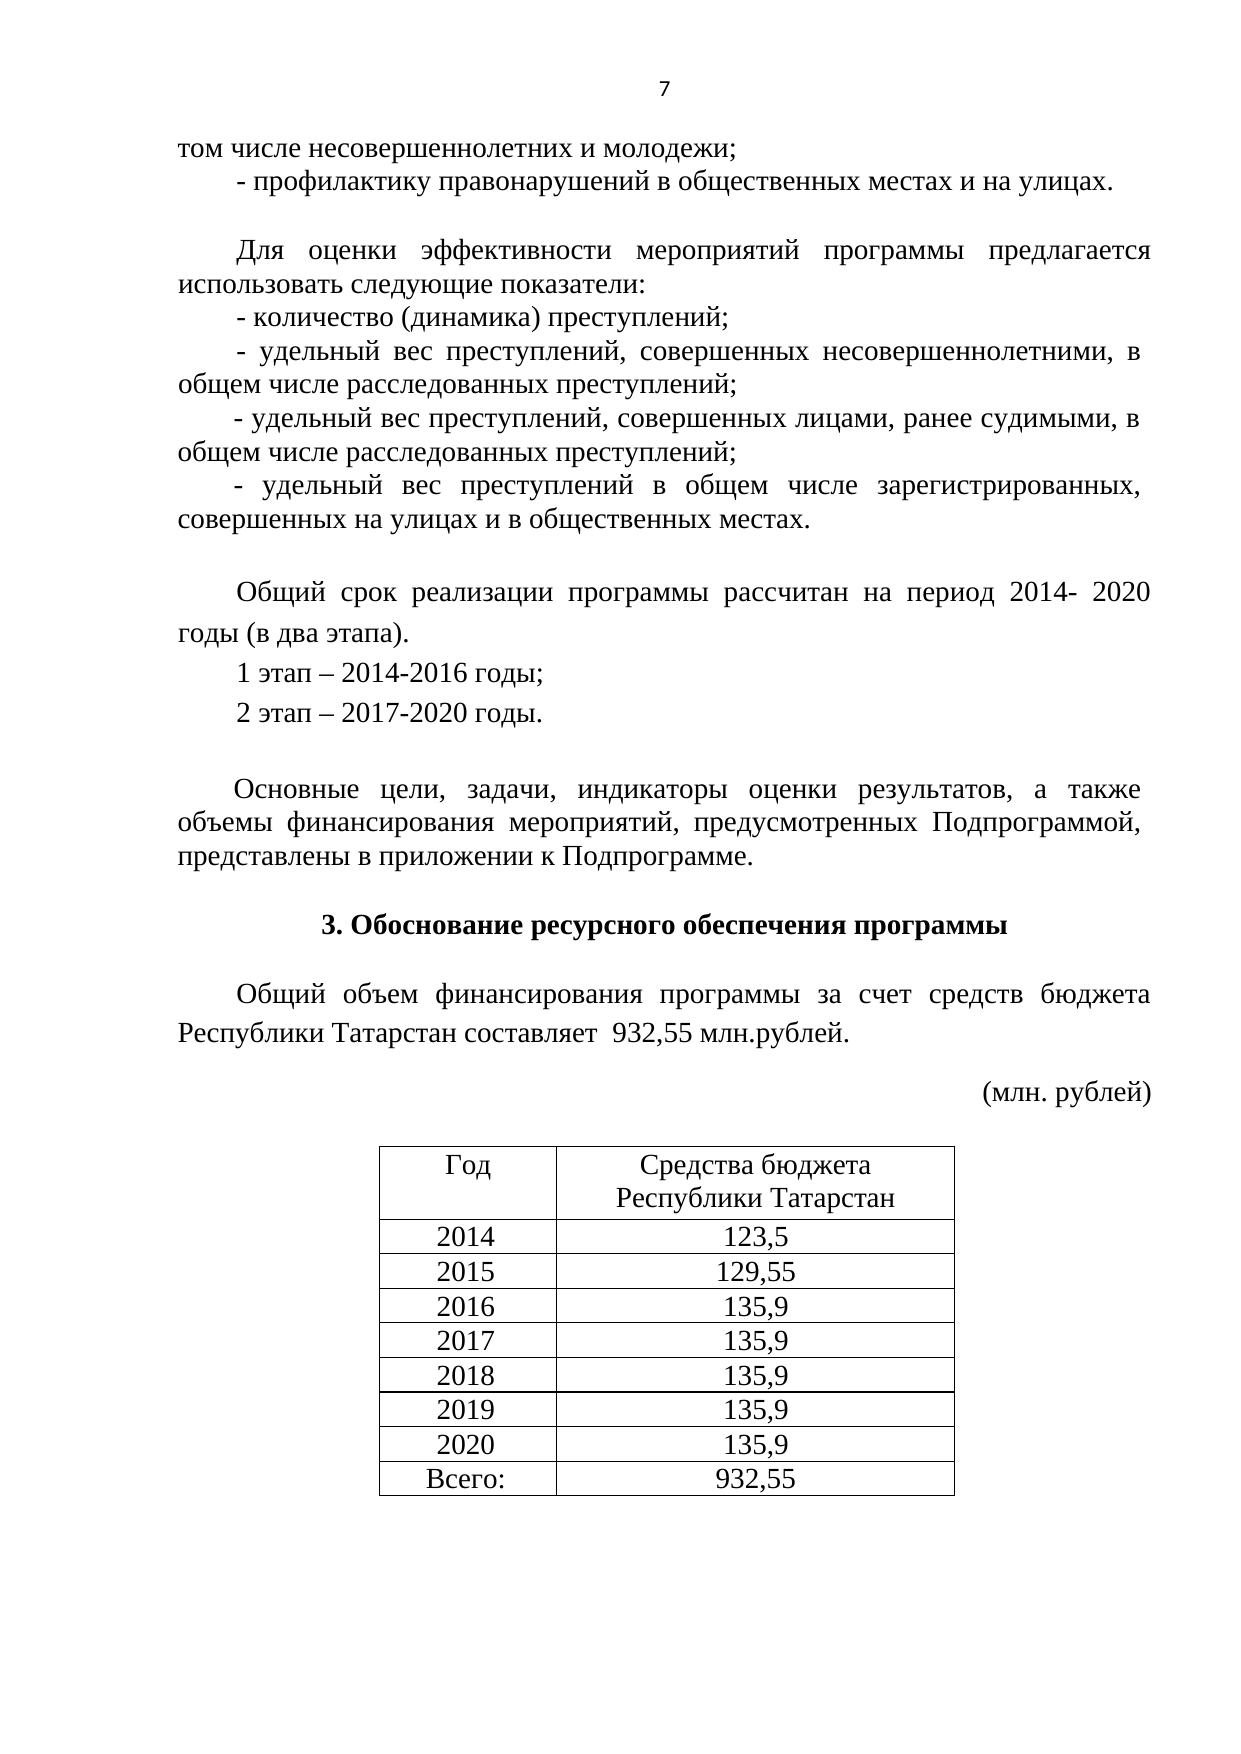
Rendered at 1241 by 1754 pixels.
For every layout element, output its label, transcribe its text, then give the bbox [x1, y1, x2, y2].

table_header Средства бюджета Республики Татарстан [557, 1147, 954, 1218]
table_cell 129,55 [557, 1254, 954, 1288]
text 3. Обоснование ресурсного обеспечения программы [177, 907, 1152, 941]
table_cell 2015 [380, 1254, 556, 1288]
table_cell 2019 [380, 1393, 556, 1426]
table_cell 2017 [380, 1323, 556, 1357]
text (млн. рублей) [177, 1074, 1152, 1108]
table_cell Всего: [380, 1462, 556, 1495]
text Общий срок реализации программы рассчитан на период 2014- 2020 годы (в два этапа). [178, 574, 1152, 648]
table_cell 135,9 [557, 1427, 954, 1461]
text - количество (динамика) преступлений; [178, 299, 1152, 333]
text 2 этап – 2017-2020 годы. [178, 695, 1152, 729]
text Общий объем финансирования программы за счет средств бюджета Республики Татарстан составляет 932,55 млн.рублей. [177, 976, 1152, 1048]
text 1 этап – 2014-2016 годы; [178, 655, 1152, 688]
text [177, 130, 1152, 163]
text Основные цели, задачи, индикаторы оценки результатов, а также объемы финансирования мероприятий, предусмотренных Подпрограммой, представлены в приложении к Подпрограмме. [177, 771, 1142, 872]
table_cell 123,5 [557, 1220, 954, 1253]
table_header Год [380, 1147, 556, 1218]
text - удельный вес преступлений, совершенных лицами, ранее судимыми, в общем числе расследованных преступлений; [177, 400, 1142, 467]
text - удельный вес преступлений в общем числе зарегистрированных, совершенных на улицах и в общественных местах. [177, 467, 1142, 534]
table_cell 2014 [380, 1220, 556, 1253]
table_cell 2020 [380, 1427, 556, 1461]
text Для оценки эффективности мероприятий программы предлагается использовать следующие показатели: [178, 232, 1152, 299]
table_cell 2016 [380, 1289, 556, 1322]
table_cell 135,9 [557, 1289, 954, 1322]
table_cell 135,9 [557, 1323, 954, 1357]
table_cell 932,55 [557, 1462, 954, 1495]
text - профилактику правонарушений в общественных местах и на улицах. [177, 163, 1152, 197]
table_cell 135,9 [557, 1358, 954, 1391]
table_cell 135,9 [557, 1393, 954, 1426]
table_cell 2018 [380, 1358, 556, 1391]
text - удельный вес преступлений, совершенных несовершеннолетними, в общем числе расследованных преступлений; [178, 333, 1142, 400]
